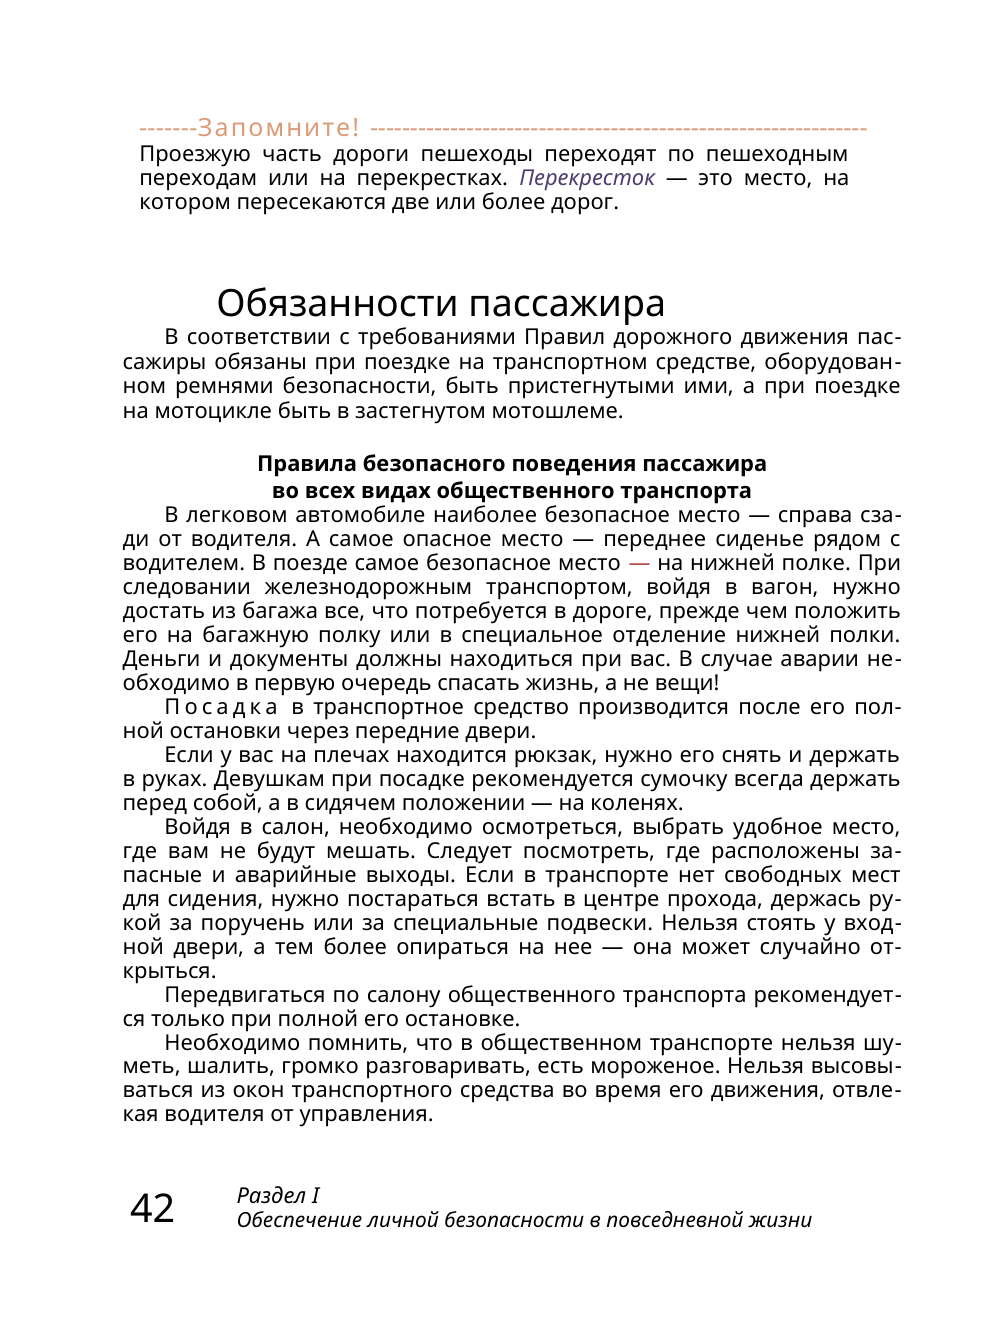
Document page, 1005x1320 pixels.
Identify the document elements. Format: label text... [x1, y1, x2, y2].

text В легковом автомобиле наиболее безопасное место — справа сзади от водителя. А самое опасное место — переднее сиденье рядом с водителем. В поезде самое безопасное место — на нижней полке. При следовании железнодорожным транспортом, войдя в вагон, нужно достать из багажа все, что потребуется в дороге, прежде чем положить его на багажную полку или в специальное отделение нижней полки. Деньги и документы должны находиться при вас. В случае аварии необходимо в первую очередь спасать жизнь, а не вещи! [122, 504, 901, 695]
text Необходимо помнить, что в общественном транспорте нельзя шуметь, шалить, громко разговаривать, есть мороженое. Нельзя высовываться из окон транспортного средства во время его движения, отвлекая водителя от управления. [122, 1031, 901, 1127]
text Правила безопасного поведения пассажира во всех видах общественного транспорта [122, 451, 901, 504]
text Запомните! [139, 112, 901, 142]
text 42 [130, 1186, 175, 1231]
text Раздел I [236, 1184, 833, 1209]
text Обязанности пассажира [216, 283, 901, 325]
text Обеспечение личной безопасности в повседневной жизни [236, 1209, 833, 1232]
text Проезжую часть дороги пешеходы переходят по пешеходным переходам или на перекрестках. Перекресток — это место, на котором пересекаются две или более дорог. [139, 142, 849, 214]
text Посадка в транспортное средство производится после его полной остановки через передние двери. [122, 695, 901, 743]
text Если у вас на плечах находится рюкзак, нужно его снять и держать в руках. Девушкам при посадке рекомендуется сумочку всегда держать перед собой, а в сидячем положении — на коленях. [122, 743, 901, 815]
text Передвигаться по салону общественного транспорта рекомендуется только при полной его остановке. [122, 983, 901, 1031]
text Войдя в салон, необходимо осмотреться, выбрать удобное место, где вам не будут мешать. Следует посмотреть, где расположены запасные и аварийные выходы. Если в транспорте нет свободных мест для сидения, нужно постараться встать в центре прохода, держась рукой за поручень или за специальные подвески. Нельзя стоять у входной двери, а тем более опираться на нее — она может случайно открыться. [122, 815, 901, 983]
text В соответствии с требованиями Правил дорожного движения пассажиры обязаны при поездке на транспортном средстве, оборудованном ремнями безопасности, быть пристегнутыми ими, а при поездке на мотоцикле быть в застегнутом мотошлеме. [122, 325, 901, 423]
